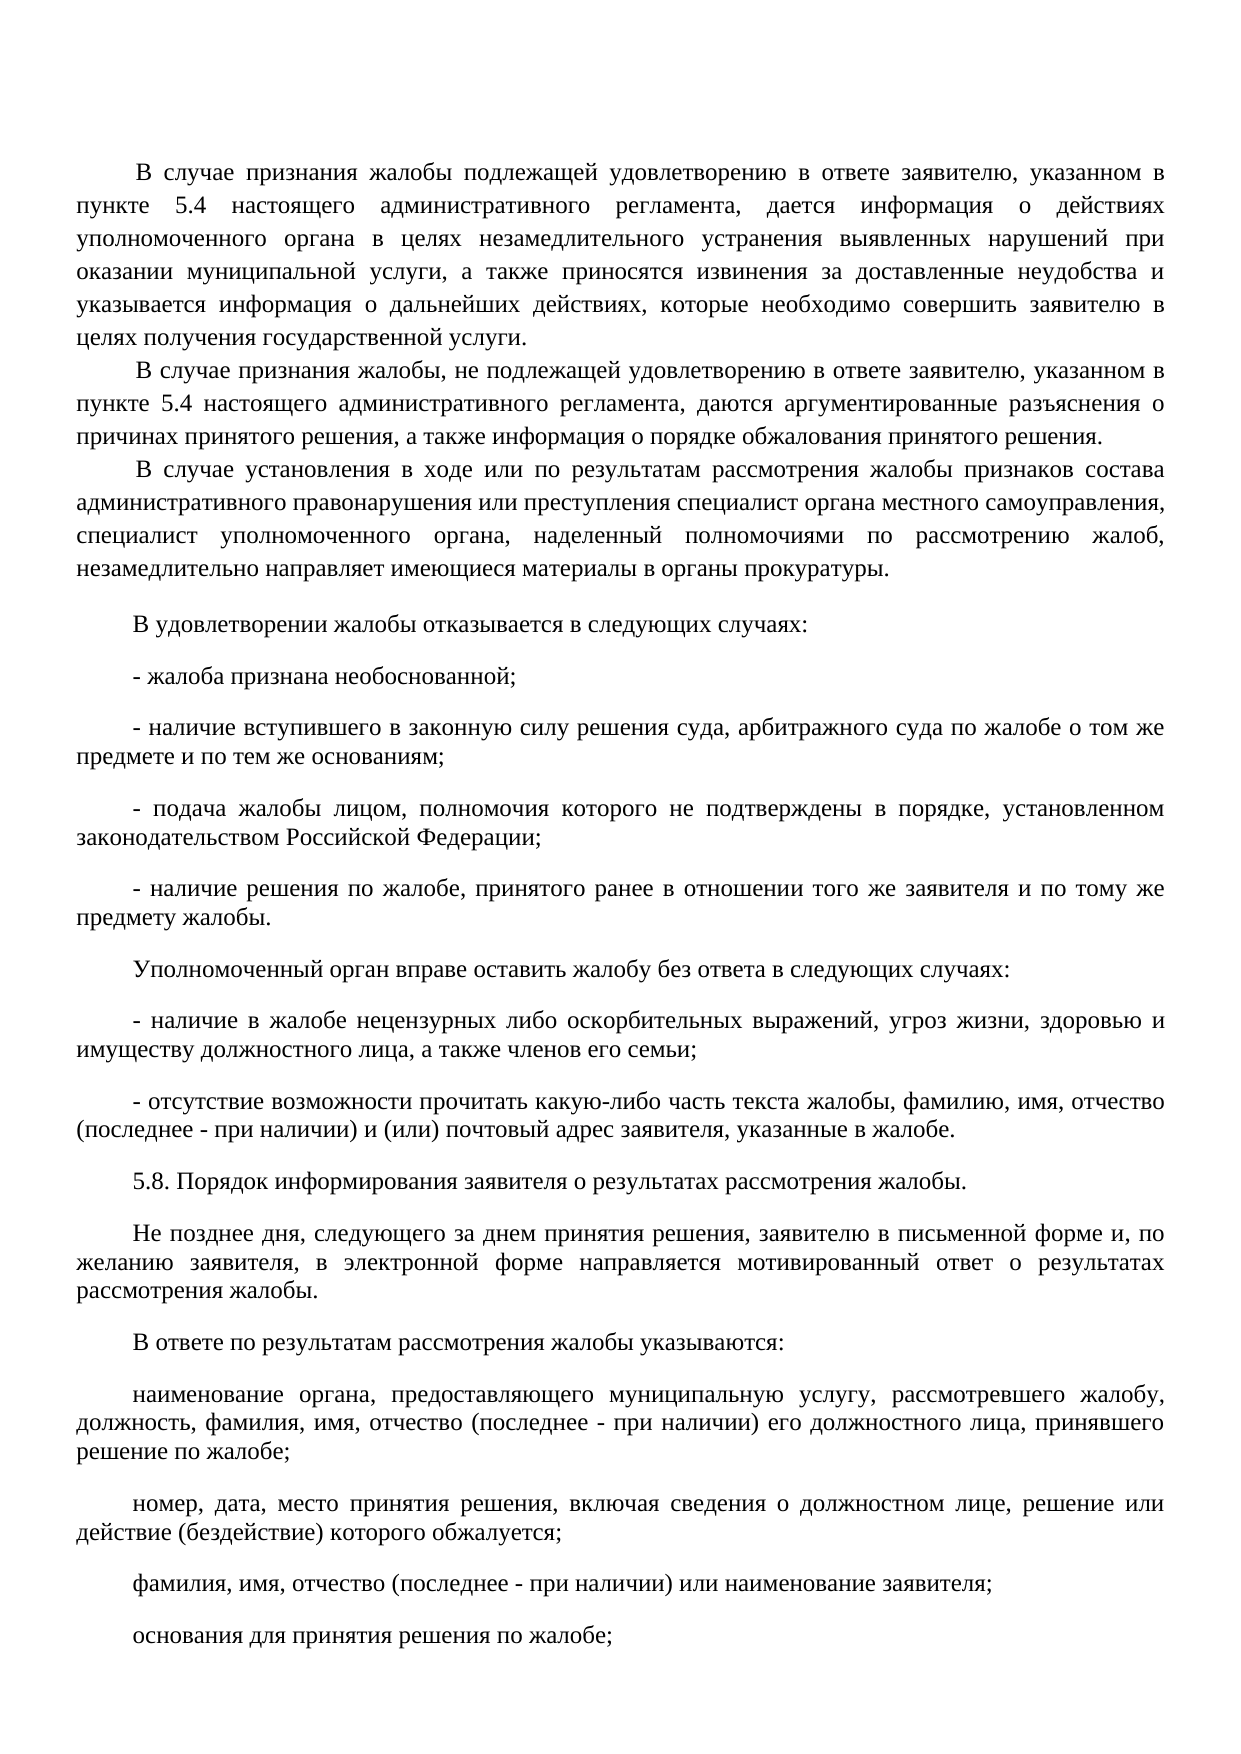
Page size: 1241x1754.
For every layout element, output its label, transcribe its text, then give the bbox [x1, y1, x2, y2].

text - наличие решения по жалобе, принятого ранее в отношении того же заявителя и по тому же предмету жалобы. [76, 873, 1166, 931]
text основания для принятия решения по жалобе; [76, 1620, 1166, 1649]
text номер, дата, место принятия решения, включая сведения о должностном лице, решение или действие (бездействие) которого обжалуется; [76, 1488, 1166, 1545]
text В ответе по результатам рассмотрения жалобы указываются: [76, 1327, 1166, 1356]
text - наличие вступившего в законную силу решения суда, арбитражного суда по жалобе о том же предмете и по тем же основаниям; [76, 712, 1166, 770]
text Уполномоченный орган вправе оставить жалобу без ответа в следующих случаях: [76, 954, 1166, 982]
text наименование органа, предоставляющего муниципальную услугу, рассмотревшего жалобу, должность, фамилия, имя, отчество (последнее - при наличии) его должностного лица, принявшего решение по жалобе; [76, 1379, 1166, 1465]
text - наличие в жалобе нецензурных либо оскорбительных выражений, угроз жизни, здоровью и имуществу должностного лица, а также членов его семьи; [76, 1005, 1166, 1063]
text В случае признания жалобы, не подлежащей удовлетворению в ответе заявителю, указанном в пункте 5.4 настоящего административного регламента, даются аргументированные разъяснения о причинах принятого решения, а также информация о порядке обжалования принятого решения. [76, 355, 1166, 450]
text Не позднее дня, следующего за днем принятия решения, заявителю в письменной форме и, по желанию заявителя, в электронной форме направляется мотивированный ответ о результатах рассмотрения жалобы. [76, 1218, 1166, 1304]
text - жалоба признана необоснованной; [76, 661, 1166, 689]
text В случае установления в ходе или по результатам рассмотрения жалобы признаков состава административного правонарушения или преступления специалист органа местного самоуправления, специалист уполномоченного органа, наделенный полномочиями по рассмотрению жалоб, незамедлительно направляет имеющиеся материалы в органы прокуратуры. [76, 454, 1166, 582]
text В случае признания жалобы подлежащей удовлетворению в ответе заявителю, указанном в пункте 5.4 настоящего административного регламента, дается информация о действиях уполномоченного органа в целях незамедлительного устранения выявленных нарушений при оказании муниципальной услуги, а также приносятся извинения за доставленные неудобства и указывается информация о дальнейших действиях, которые необходимо совершить заявителю в целях получения государственной услуги. [76, 157, 1166, 351]
text 5.8. Порядок информирования заявителя о результатах рассмотрения жалобы. [76, 1166, 1166, 1195]
text фамилия, имя, отчество (последнее - при наличии) или наименование заявителя; [76, 1568, 1166, 1597]
text - подача жалобы лицом, полномочия которого не подтверждены в порядке, установленном законодательством Российской Федерации; [76, 793, 1166, 850]
text - отсутствие возможности прочитать какую-либо часть текста жалобы, фамилию, имя, отчество (последнее - при наличии) и (или) почтовый адрес заявителя, указанные в жалобе. [76, 1086, 1166, 1143]
text В удовлетворении жалобы отказывается в следующих случаях: [76, 609, 1166, 638]
